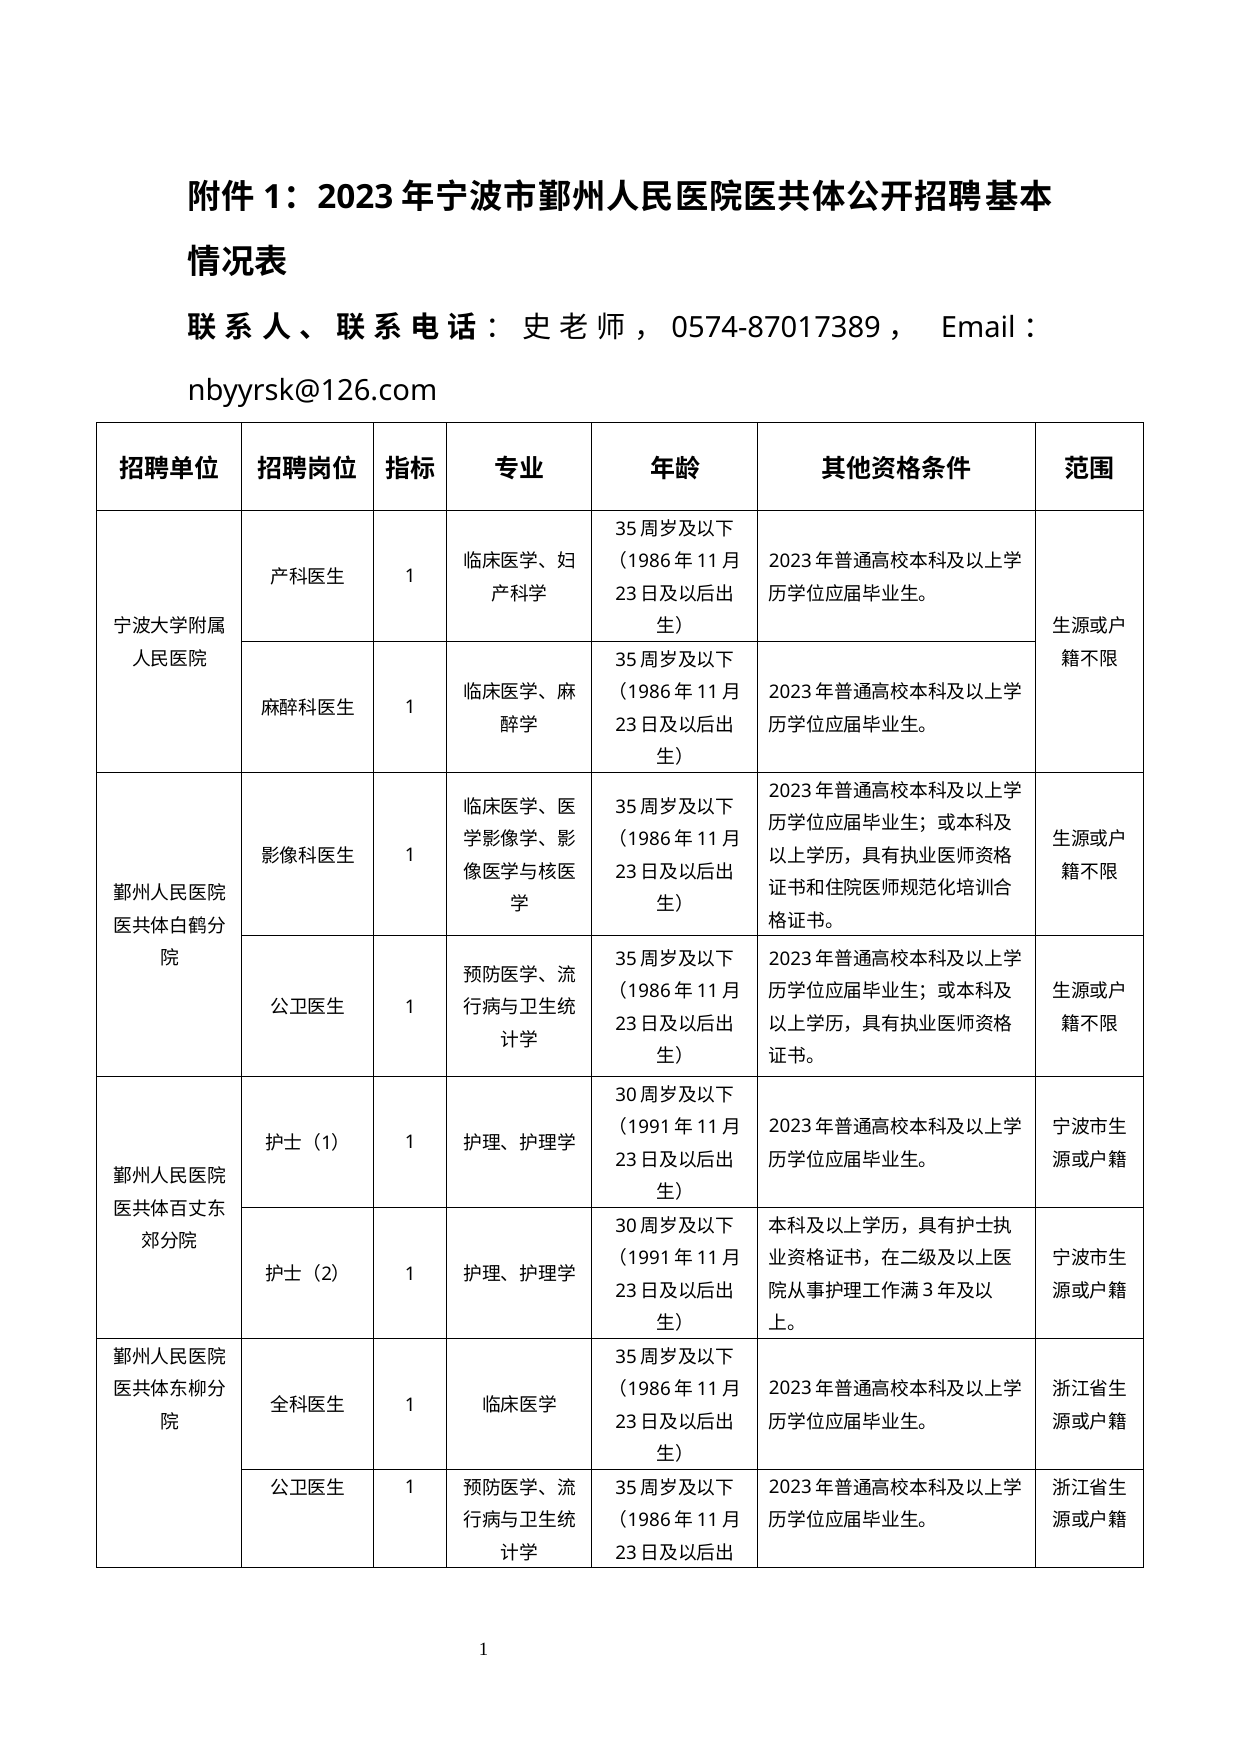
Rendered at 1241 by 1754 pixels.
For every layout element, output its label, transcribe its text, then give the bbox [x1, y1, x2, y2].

table_cell 35周岁及以下（1986年11月23日及以后出生） [592, 936, 757, 1076]
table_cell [758, 1470, 1035, 1567]
table_cell 2023年普通高校本科及以上学历学位应届毕业生。 [758, 1077, 1035, 1207]
table_header 年龄 [592, 423, 757, 509]
table_cell 预防医学、流行病与卫生统计学 [447, 936, 591, 1076]
table_cell 临床医学、妇产科学 [447, 511, 591, 641]
table_cell 35周岁及以下（1986年11月23日及以后出生） [592, 642, 757, 772]
table_cell 麻醉科医生 [242, 642, 373, 772]
table_cell 35周岁及以下（1986年11月23日及以后出生） [592, 1339, 757, 1469]
table_cell 1 [374, 773, 446, 935]
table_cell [592, 1470, 757, 1567]
table_cell 宁波市生源或户籍 [1036, 1208, 1143, 1338]
table_cell 2023年普通高校本科及以上学历学位应届毕业生；或本科及以上学历，具有执业医师资格证书。 [758, 936, 1035, 1076]
table_cell 护士（2） [242, 1208, 373, 1338]
table_cell 2023年普通高校本科及以上学历学位应届毕业生；或本科及以上学历，具有执业医师资格证书和住院医师规范化培训合格证书。 [758, 773, 1035, 935]
table_cell 2023年普通高校本科及以上学历学位应届毕业生。 [758, 1339, 1035, 1469]
table_cell 2023年普通高校本科及以上学历学位应届毕业生。 [758, 642, 1035, 772]
table_cell 鄞州人民医院医共体东柳分院 [97, 1339, 241, 1567]
table_cell 宁波市生源或户籍 [1036, 1077, 1143, 1207]
table_cell 30周岁及以下（1991年11月23日及以后出生） [592, 1077, 757, 1207]
table_cell 1 [374, 1470, 446, 1567]
table_cell 全科医生 [242, 1339, 373, 1469]
table_header 招聘岗位 [242, 423, 373, 509]
text 附件1：2023年宁波市鄞州人民医院医共体公开招聘基本情况表 [187, 162, 1053, 292]
table_cell 35周岁及以下（1986年11月23日及以后出生） [592, 511, 757, 641]
table_cell 1 [374, 1077, 446, 1207]
table_cell 护士（1） [242, 1077, 373, 1207]
table_cell 临床医学 [447, 1339, 591, 1469]
table_header 其他资格条件 [758, 423, 1035, 509]
table_cell 影像科医生 [242, 773, 373, 935]
table_cell 1 [374, 1208, 446, 1338]
table_cell 本科及以上学历，具有护士执业资格证书，在二级及以上医院从事护理工作满3年及以上。 [758, 1208, 1035, 1338]
table_cell 生源或户籍不限 [1036, 936, 1143, 1076]
table_cell 产科医生 [242, 511, 373, 641]
table_cell 鄞州人民医院医共体百丈东郊分院 [97, 1077, 241, 1338]
table_cell 宁波大学附属人民医院 [97, 511, 241, 772]
table_cell 临床医学、麻醉学 [447, 642, 591, 772]
table_cell 护理、护理学 [447, 1208, 591, 1338]
table_cell 浙江省生源或户籍 [1036, 1339, 1143, 1469]
table_cell 35周岁及以下（1986年11月23日及以后出生） [592, 773, 757, 935]
table_cell 1 [374, 936, 446, 1076]
table_header 招聘单位 [97, 423, 241, 509]
table_cell 公卫医生 [242, 1470, 373, 1567]
table_cell 1 [374, 642, 446, 772]
table_cell 预防医学、流行病与卫生统计学 [447, 1470, 591, 1567]
table_cell 生源或户籍不限 [1036, 773, 1143, 935]
table_cell 鄞州人民医院医共体白鹤分院 [97, 773, 241, 1076]
text 联系人、联系电话：史老师，0574-87017389， Email：nbyyrsk@126.com [187, 292, 1053, 422]
table_cell 临床医学、医学影像学、影像医学与核医学 [447, 773, 591, 935]
table_cell 1 [374, 511, 446, 641]
table_cell 护理、护理学 [447, 1077, 591, 1207]
table_cell 30周岁及以下（1991年11月23日及以后出生） [592, 1208, 757, 1338]
table_cell 2023年普通高校本科及以上学历学位应届毕业生。 [758, 511, 1035, 641]
table_cell 1 [374, 1339, 446, 1469]
table_cell 浙江省生源或户籍 [1036, 1470, 1143, 1567]
table_cell 生源或户籍不限 [1036, 511, 1143, 772]
table_cell 公卫医生 [242, 936, 373, 1076]
table_header 指标 [374, 423, 446, 509]
table_header 专业 [447, 423, 591, 509]
table_header 范围 [1036, 423, 1143, 509]
